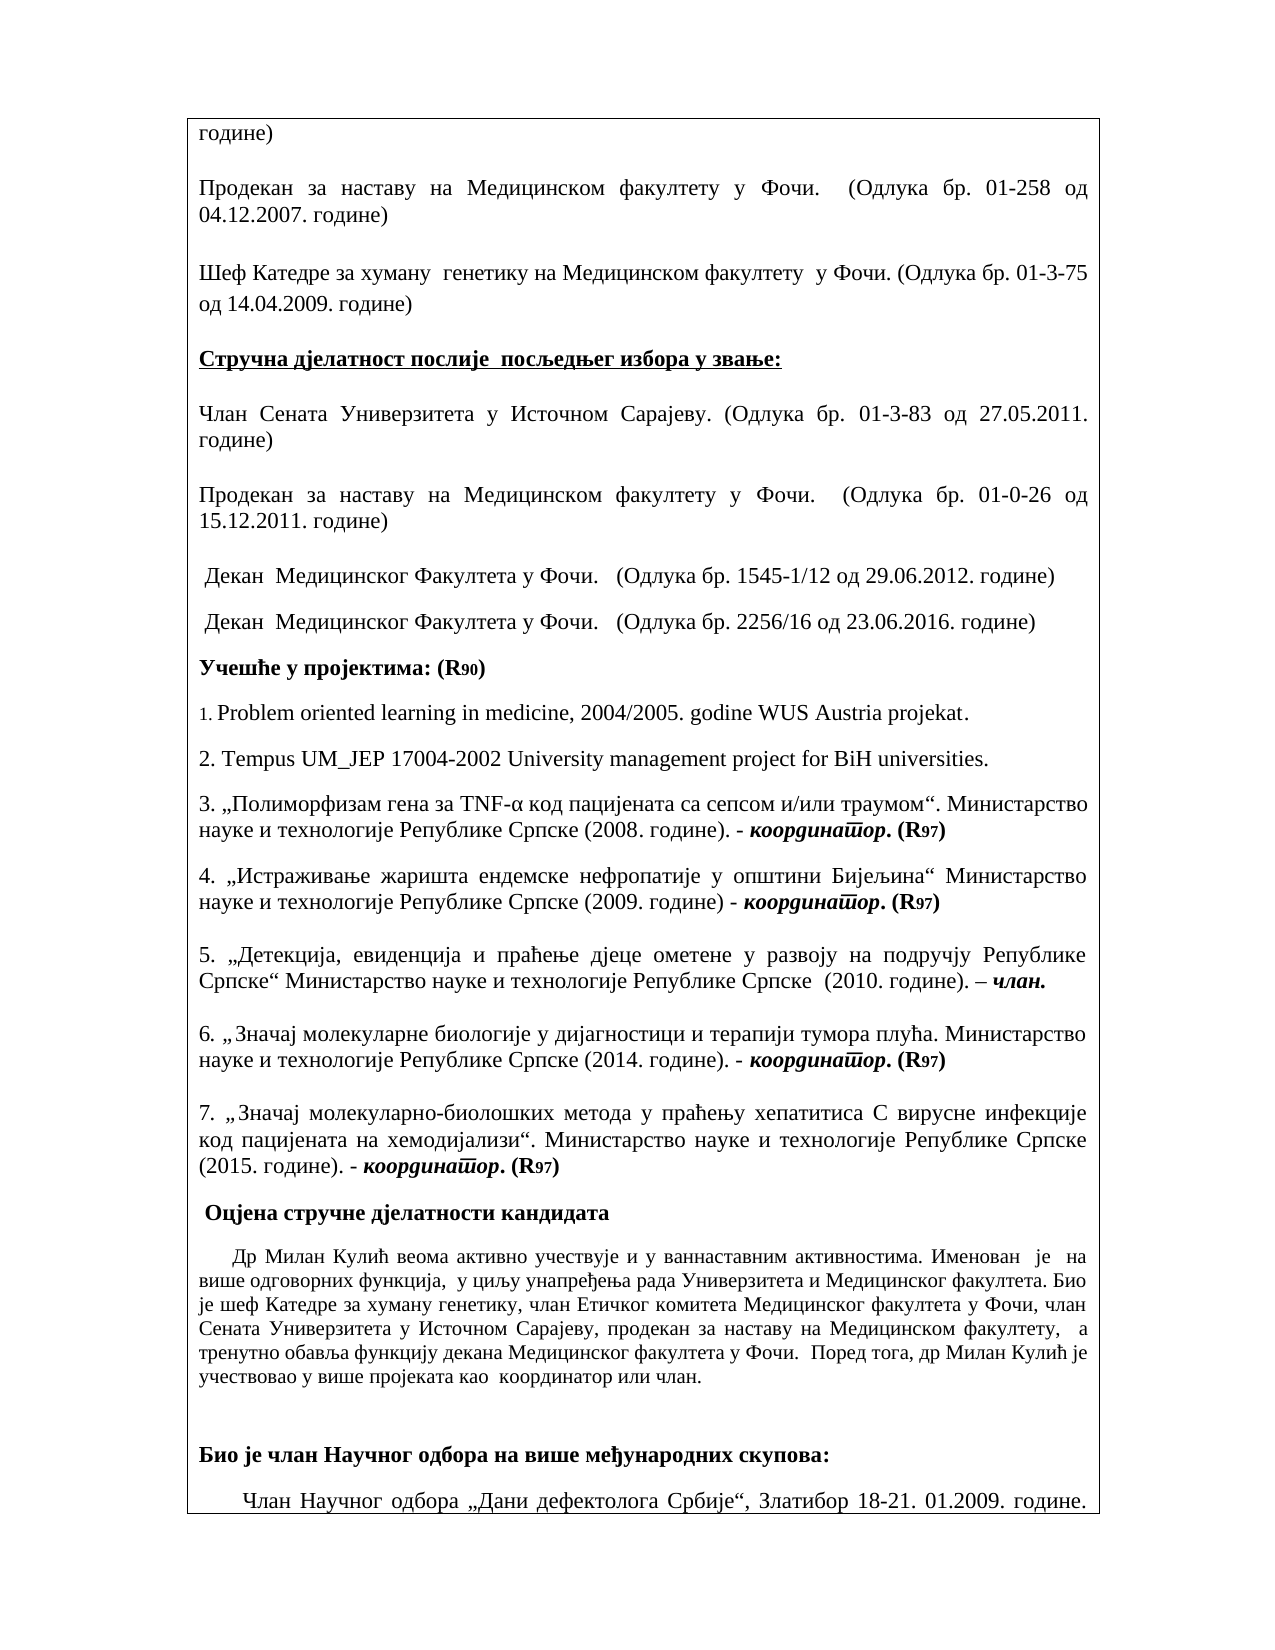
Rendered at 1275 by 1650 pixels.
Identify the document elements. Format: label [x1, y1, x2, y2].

table_header [188, 119, 1099, 1513]
